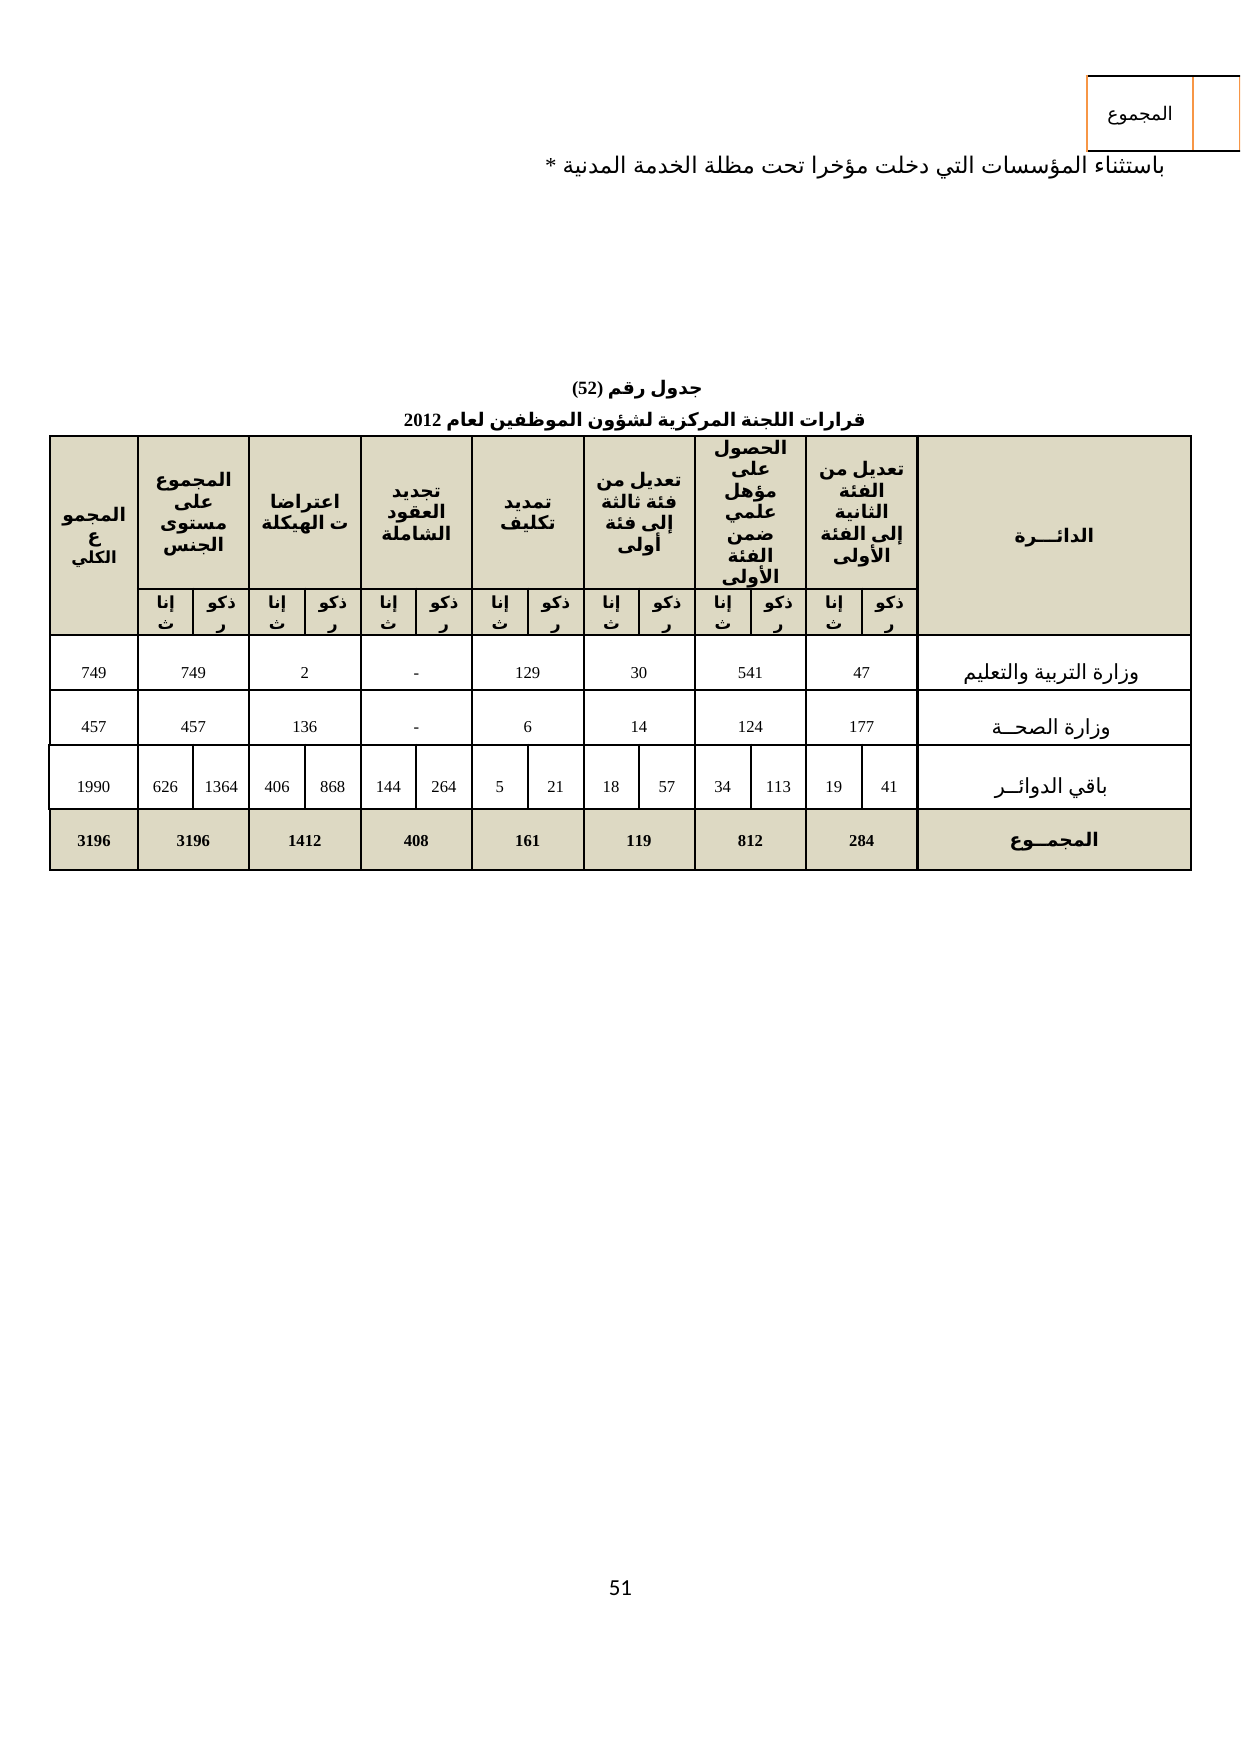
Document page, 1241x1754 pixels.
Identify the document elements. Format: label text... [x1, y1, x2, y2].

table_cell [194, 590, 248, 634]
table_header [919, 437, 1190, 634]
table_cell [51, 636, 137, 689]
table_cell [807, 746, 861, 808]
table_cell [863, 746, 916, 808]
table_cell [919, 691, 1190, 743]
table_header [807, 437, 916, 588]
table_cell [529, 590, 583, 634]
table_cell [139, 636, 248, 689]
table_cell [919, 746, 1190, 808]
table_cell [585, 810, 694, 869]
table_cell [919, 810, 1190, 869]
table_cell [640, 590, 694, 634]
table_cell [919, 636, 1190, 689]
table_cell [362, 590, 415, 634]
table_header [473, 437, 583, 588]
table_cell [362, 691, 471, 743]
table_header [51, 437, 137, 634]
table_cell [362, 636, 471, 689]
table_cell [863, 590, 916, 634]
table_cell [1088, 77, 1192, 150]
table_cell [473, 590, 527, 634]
text قرارات اللجنة المركزية لشؤون الموظفين لعام 2012 [193, 409, 1077, 430]
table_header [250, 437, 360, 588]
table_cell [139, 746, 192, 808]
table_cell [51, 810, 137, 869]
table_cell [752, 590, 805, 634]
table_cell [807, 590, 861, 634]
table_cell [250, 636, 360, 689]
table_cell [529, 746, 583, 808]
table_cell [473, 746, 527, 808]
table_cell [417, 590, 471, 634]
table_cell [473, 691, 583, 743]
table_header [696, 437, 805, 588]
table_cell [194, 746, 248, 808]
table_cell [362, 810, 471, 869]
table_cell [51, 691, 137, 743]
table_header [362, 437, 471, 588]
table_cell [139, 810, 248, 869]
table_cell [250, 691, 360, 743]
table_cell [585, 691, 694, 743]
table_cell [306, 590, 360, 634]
text جدول رقم (52) [193, 377, 1077, 398]
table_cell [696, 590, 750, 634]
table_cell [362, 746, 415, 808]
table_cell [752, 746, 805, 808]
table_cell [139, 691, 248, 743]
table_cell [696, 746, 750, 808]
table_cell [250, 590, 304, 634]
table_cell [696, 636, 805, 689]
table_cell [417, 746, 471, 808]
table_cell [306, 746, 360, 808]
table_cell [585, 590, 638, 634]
text * باستثناء المؤسسات التي دخلت مؤخرا تحت مظلة الخدمة المدنية [75, 152, 1165, 178]
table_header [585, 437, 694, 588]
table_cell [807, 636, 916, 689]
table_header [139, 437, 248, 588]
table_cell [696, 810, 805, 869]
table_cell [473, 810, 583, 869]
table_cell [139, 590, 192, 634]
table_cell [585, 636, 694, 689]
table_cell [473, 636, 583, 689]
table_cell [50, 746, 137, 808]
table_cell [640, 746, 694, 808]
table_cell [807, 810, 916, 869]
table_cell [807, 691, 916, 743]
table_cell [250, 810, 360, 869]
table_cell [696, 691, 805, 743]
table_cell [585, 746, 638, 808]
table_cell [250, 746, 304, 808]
